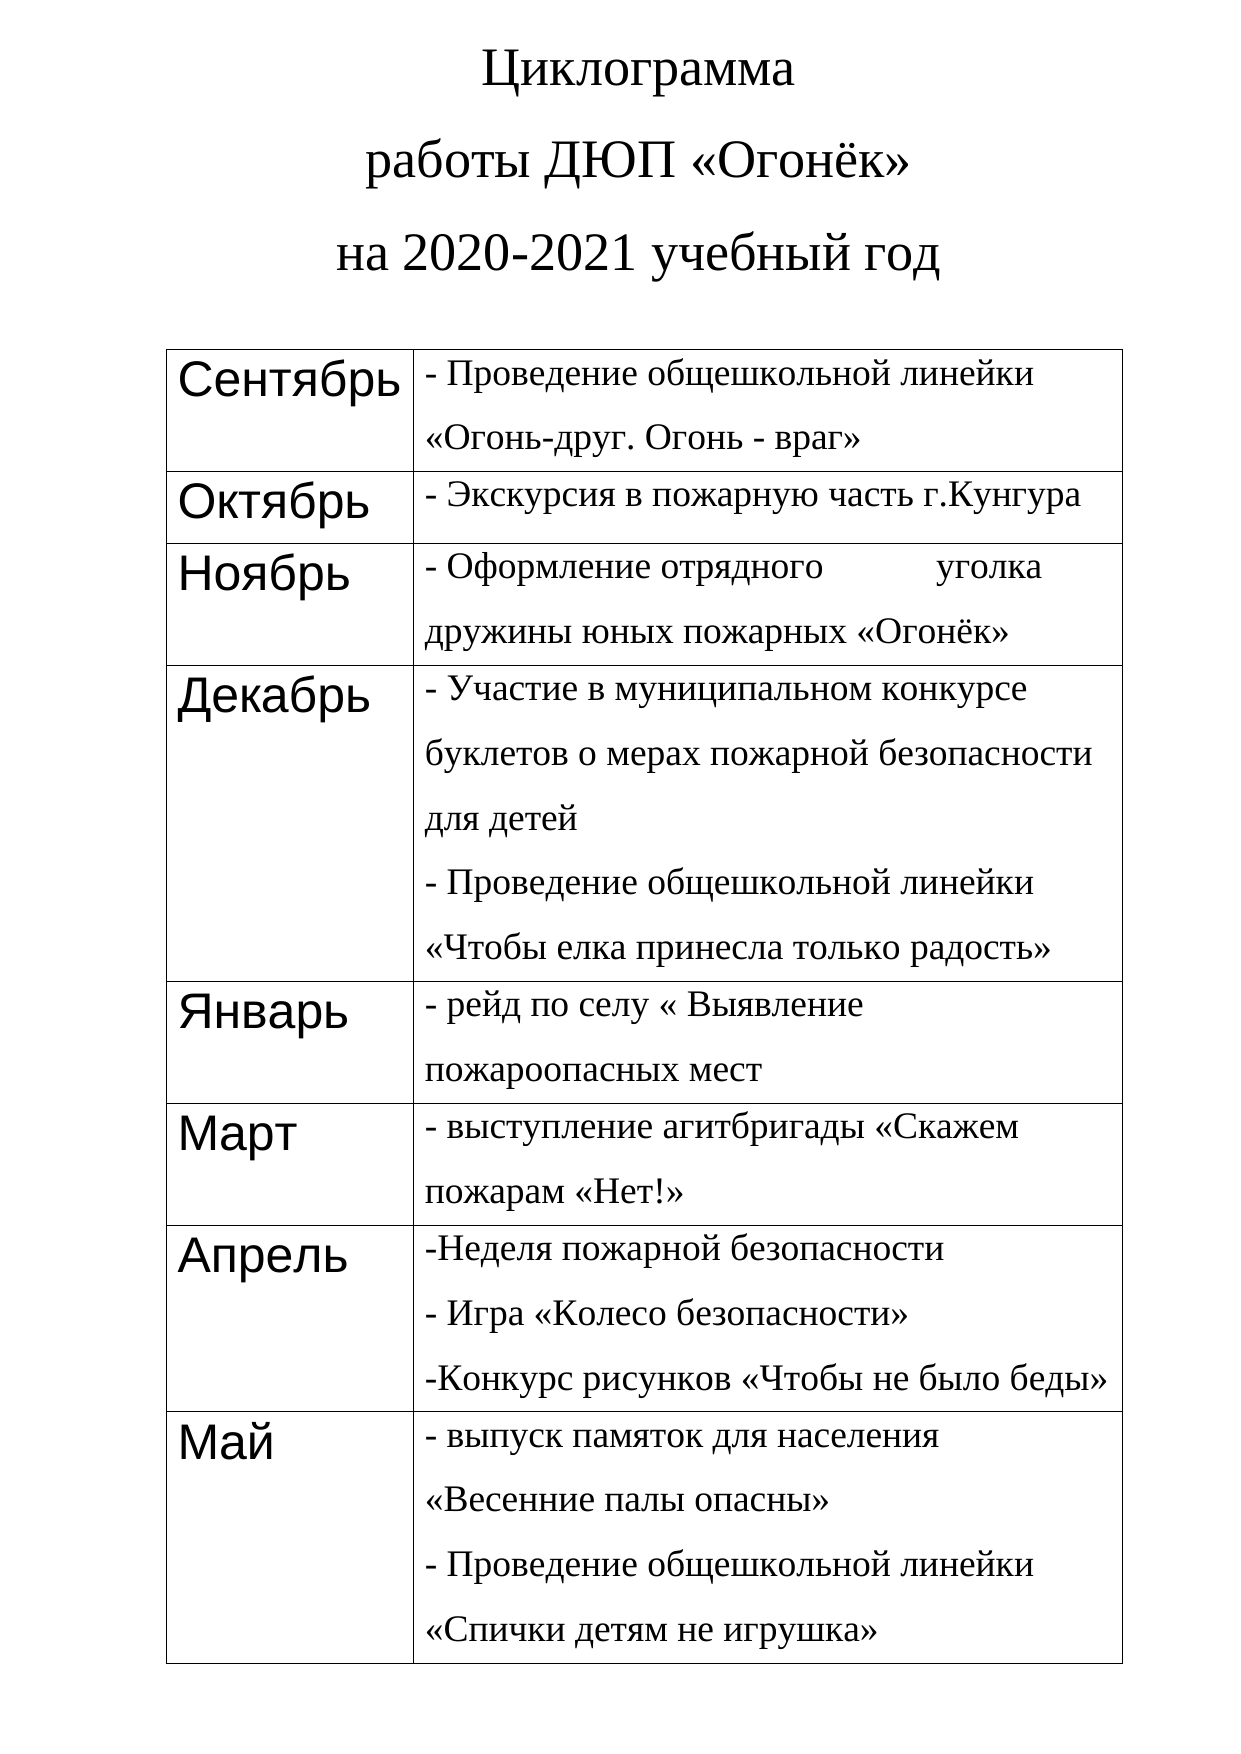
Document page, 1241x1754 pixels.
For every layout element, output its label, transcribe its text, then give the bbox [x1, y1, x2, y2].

table_cell Март [167, 1104, 413, 1224]
table_cell - Оформление отрядного уголка дружины юных пожарных «Огонёк» [414, 544, 1122, 664]
table_cell Ноябрь [167, 544, 413, 664]
table_cell - рейд по селу « Выявление пожароопасных мест [414, 982, 1122, 1102]
table_header - Проведение общешкольной линейки «Огонь-друг. Огонь - враг» [414, 350, 1122, 471]
table_cell Май [167, 1412, 413, 1662]
table_cell - Экскурсия в пожарную часть г.Кунгура [414, 472, 1122, 542]
table_cell Апрель [167, 1226, 413, 1411]
table_header Сентябрь [167, 350, 413, 471]
table_cell - выступление агитбригады «Скажем пожарам «Нет!» [414, 1104, 1122, 1224]
table_cell - Участие в муниципальном конкурсе буклетов о мерах пожарной безопасности для детей - Проведение общешкольной линейки «Чтобы елка принесла только радость» [414, 666, 1122, 981]
table_cell Декабрь [167, 666, 413, 981]
table_cell Январь [167, 982, 413, 1102]
table_cell -Неделя пожарной безопасности - Игра «Колесо безопасности» -Конкурс рисунков «Чтобы не было беды» [414, 1226, 1122, 1411]
table_cell Октябрь [167, 472, 413, 542]
table_cell - выпуск памяток для населения «Весенние палы опасны» - Проведение общешкольной линейки «Спички детям не игрушка» [414, 1412, 1122, 1662]
